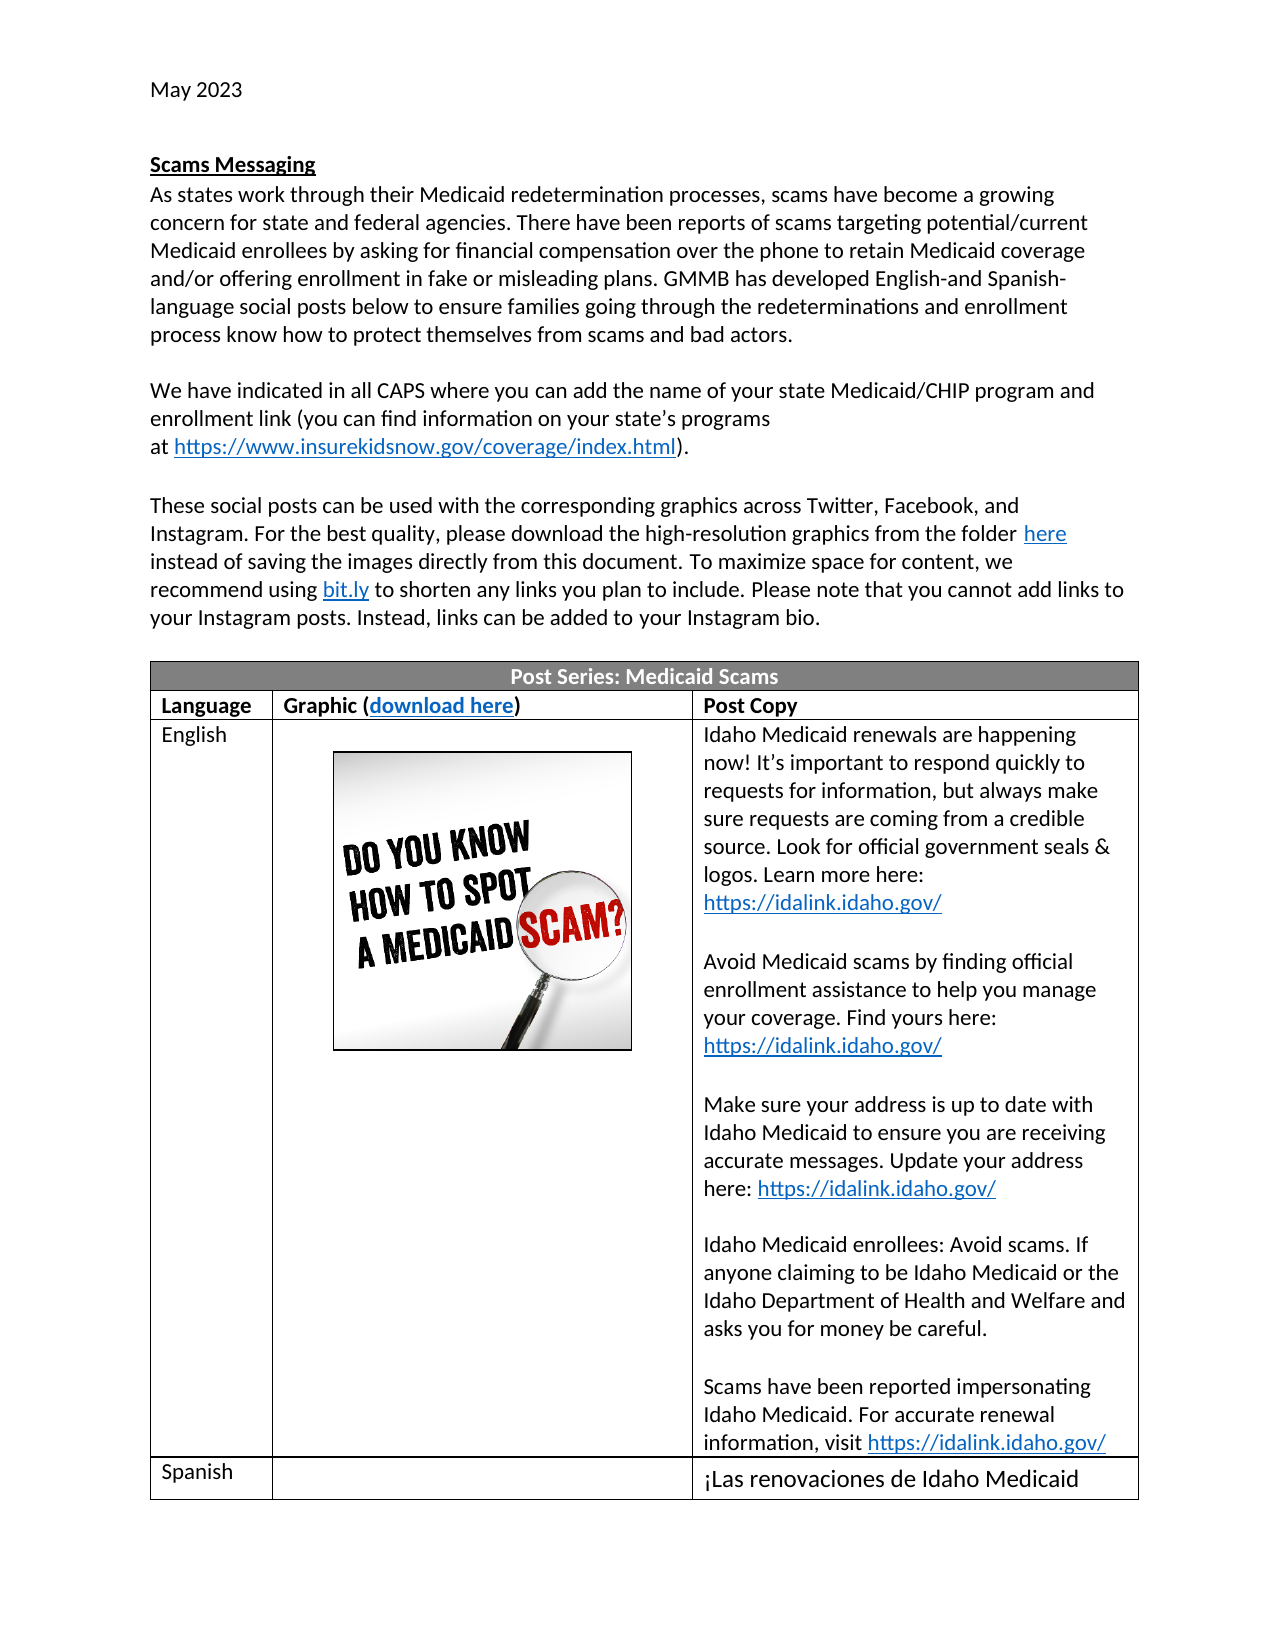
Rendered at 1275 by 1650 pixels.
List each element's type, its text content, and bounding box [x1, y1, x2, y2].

table_cell Spanish [151, 1458, 272, 1499]
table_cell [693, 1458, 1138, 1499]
table_cell English [151, 720, 272, 1456]
table_header Post Series: Medicaid Scams [151, 662, 1138, 690]
table_cell [273, 720, 692, 1456]
table_cell [273, 1458, 692, 1499]
text As states work through their Medicaid redetermination processes, scams have become a growing concern for state and federal agencies. There have been reports of scams targeting potential/current Medicaid enrollees by asking for financial compensation over the phone to retain Medicaid coverage and/or offering enrollment in fake or misleading plans. GMMB has developed English-and Spanish-language social posts below to ensure families going through the redeterminations and enrollment process know how to protect themselves from scams and bad actors. [150, 180, 1125, 348]
table_cell Post Copy [693, 691, 1138, 719]
table_cell Idaho Medicaid renewals are happening now! It’s important to respond quickly to requests for information, but always make sure requests are coming from a credible source. Look for official government seals & logos. Learn more here: https://idalink.idaho.gov/ Avoid Medicaid scams by finding official enrollment assistance to help you manage your coverage. Find yours here: https://idalink.idaho.gov/ Make sure your address is up to date with Idaho Medicaid to ensure you are receiving accurate messages. Update your address here: https://idalink.idaho.gov/ Idaho Medicaid enrollees: Avoid scams. If anyone claiming to be Idaho Medicaid or the Idaho Department of Health and Welfare and asks you for money be careful. Scams have been reported impersonating Idaho Medicaid. For accurate renewal information, visit https://idalink.idaho.gov/ [693, 720, 1138, 1456]
table_cell Graphic (download here) [273, 691, 692, 719]
picture [334, 753, 631, 1049]
text Scams Messaging [150, 150, 1125, 178]
text We have indicated in all CAPS where you can add the name of your state Medicaid/CHIP program and enrollment link (you can find information on your state’s programs at https://www.insurekidsnow.gov/coverage/index.html). [150, 376, 1125, 491]
table_cell Language [151, 691, 272, 719]
text These social posts can be used with the corresponding graphics across Twitter, Facebook, and Instagram. For the best quality, please download the high-resolution graphics from the folder here instead of saving the images directly from this document. To maximize space for content, we recommend using bit.ly to shorten any links you plan to include. Please note that you cannot add links to your Instagram posts. Instead, links can be added to your Instagram bio. [150, 491, 1125, 631]
